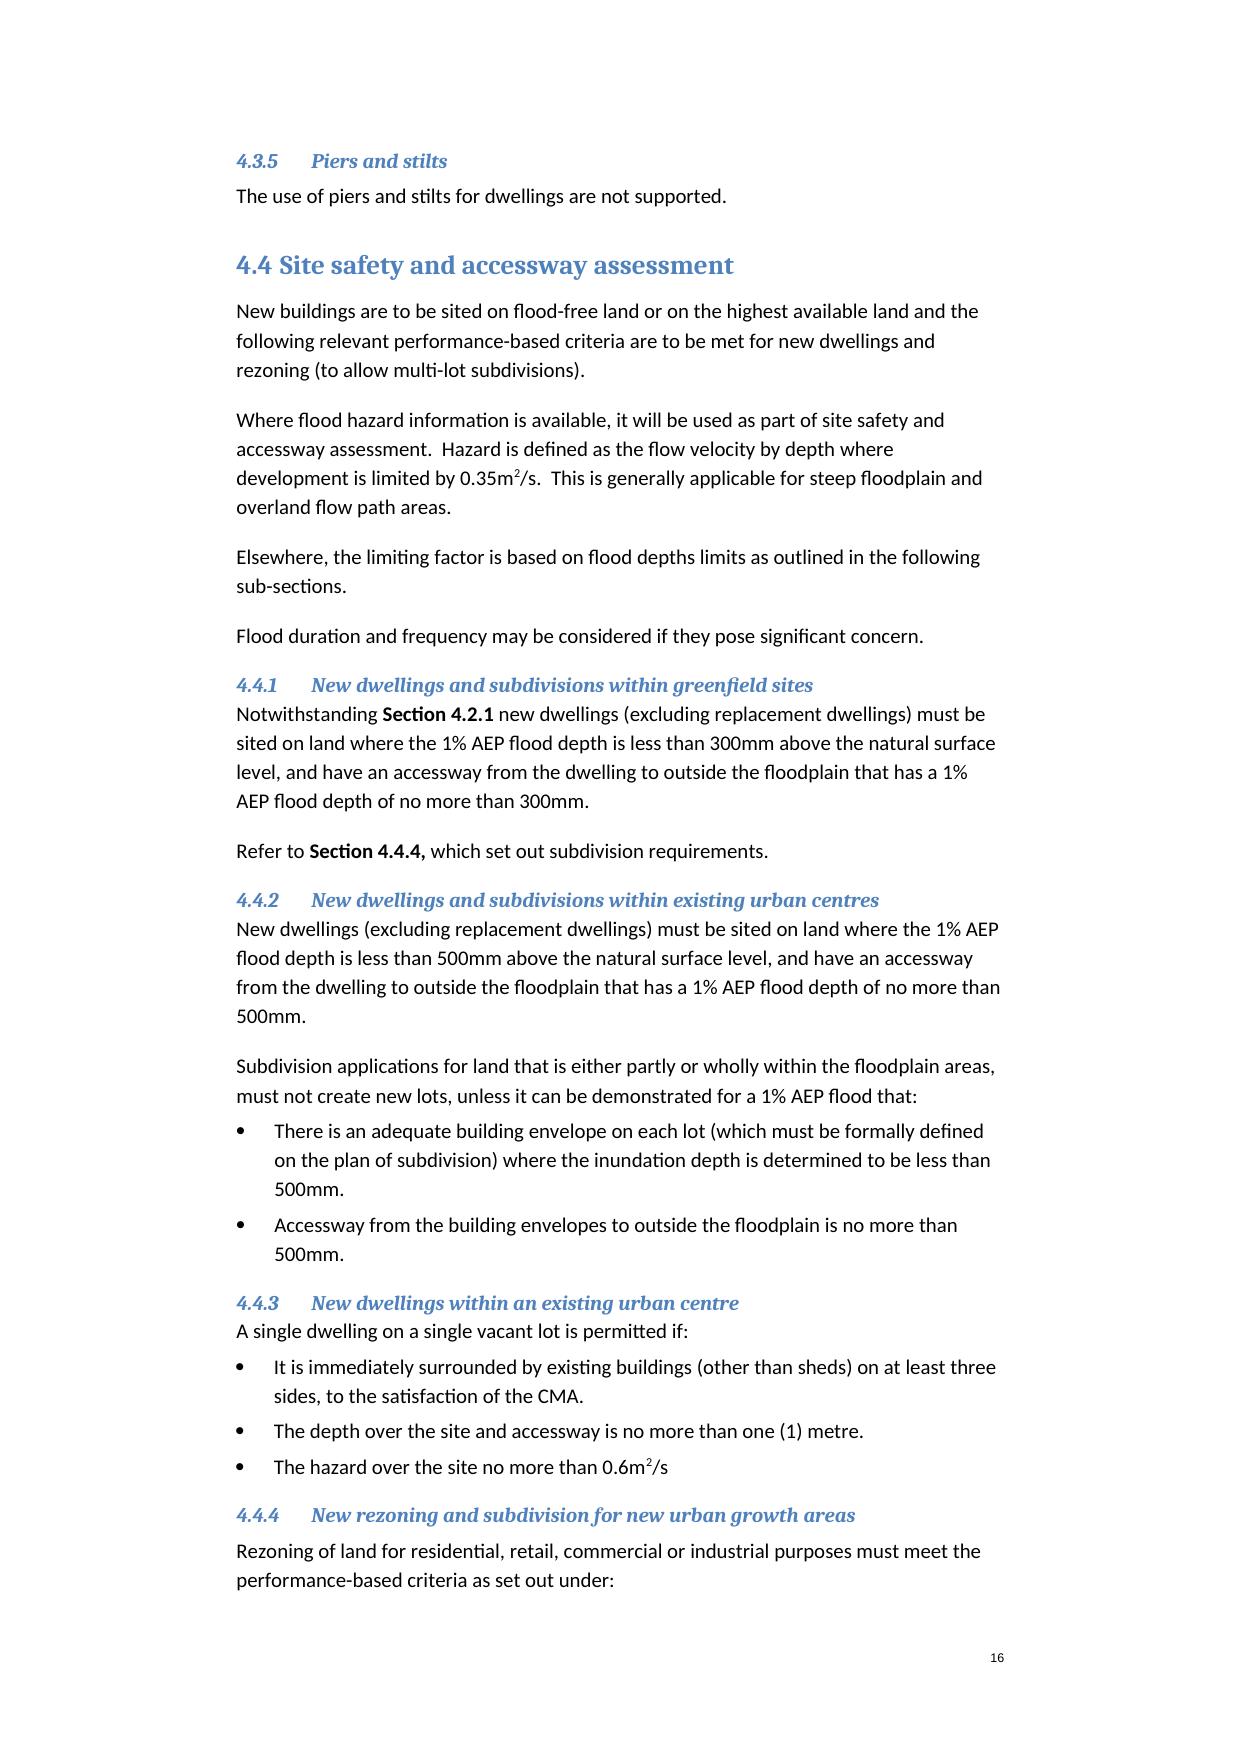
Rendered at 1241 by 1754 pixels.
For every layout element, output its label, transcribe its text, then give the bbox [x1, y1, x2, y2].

subtitle New dwellings within an existing urban centre [236, 1291, 1004, 1315]
text Flood duration and frequency may be considered if they pose significant concern. [236, 624, 1004, 649]
text A single dwelling on a single vacant lot is permitted if: [236, 1319, 1004, 1344]
text New dwellings (excluding replacement dwellings) must be sited on land where the 1% AEP flood depth is less than 500mm above the natural surface level, and have an accessway from the dwelling to outside the floodplain that has a 1% AEP flood depth of no more than 500mm. [236, 916, 1004, 1029]
list There is an adequate building envelope on each lot (which must be formally defined on the plan of subdivision) where the inundation depth is determined to be less than 500mm. [237, 1118, 1004, 1202]
text Where flood hazard information is available, it will be used as part of site safety and accessway assessment. Hazard is defined as the flow velocity by depth where development is limited by 0.35m2/s. This is generally applicable for steep floodplain and overland flow path areas. [236, 407, 1004, 520]
list The depth over the site and accessway is no more than one (1) metre. [236, 1419, 1004, 1444]
list Accessway from the building envelopes to outside the floodplain is no more than 500mm. [237, 1212, 1004, 1267]
text Elsewhere, the limiting factor is based on flood depths limits as outlined in the following sub-sections. [236, 544, 1004, 599]
subtitle Piers and stilts [236, 150, 1004, 174]
subtitle New dwellings and subdivisions within existing urban centres [236, 889, 1004, 913]
text New buildings are to be sited on flood-free land or on the highest available land and the following relevant performance-based criteria are to be met for new dwellings and rezoning (to allow multi-lot subdivisions). [236, 299, 1004, 382]
subtitle Site safety and accessway assessment [236, 250, 1004, 282]
list The hazard over the site no more than 0.6m2/s [236, 1454, 1004, 1479]
list It is immediately surrounded by existing buildings (other than sheds) on at least three sides, to the satisfaction of the CMA. [236, 1354, 1004, 1409]
text Notwithstanding Section 4.2.1 new dwellings (excluding replacement dwellings) must be sited on land where the 1% AEP flood depth is less than 300mm above the natural surface level, and have an accessway from the dwelling to outside the floodplain that has a 1% AEP flood depth of no more than 300mm. [236, 701, 1004, 814]
subtitle New dwellings and subdivisions within greenfield sites [236, 674, 1004, 698]
text Refer to Section 4.4.4, which set out subdivision requirements. [236, 839, 1004, 864]
text Subdivision applications for land that is either partly or wholly within the floodplain areas, must not create new lots, unless it can be demonstrated for a 1% AEP flood that: [236, 1054, 1004, 1108]
subtitle New rezoning and subdivision for new urban growth areas [236, 1504, 1004, 1528]
text Rezoning of land for residential, retail, commercial or industrial purposes must meet the performance-based criteria as set out under: [236, 1538, 1004, 1592]
text The use of piers and stilts for dwellings are not supported. [236, 184, 1004, 209]
